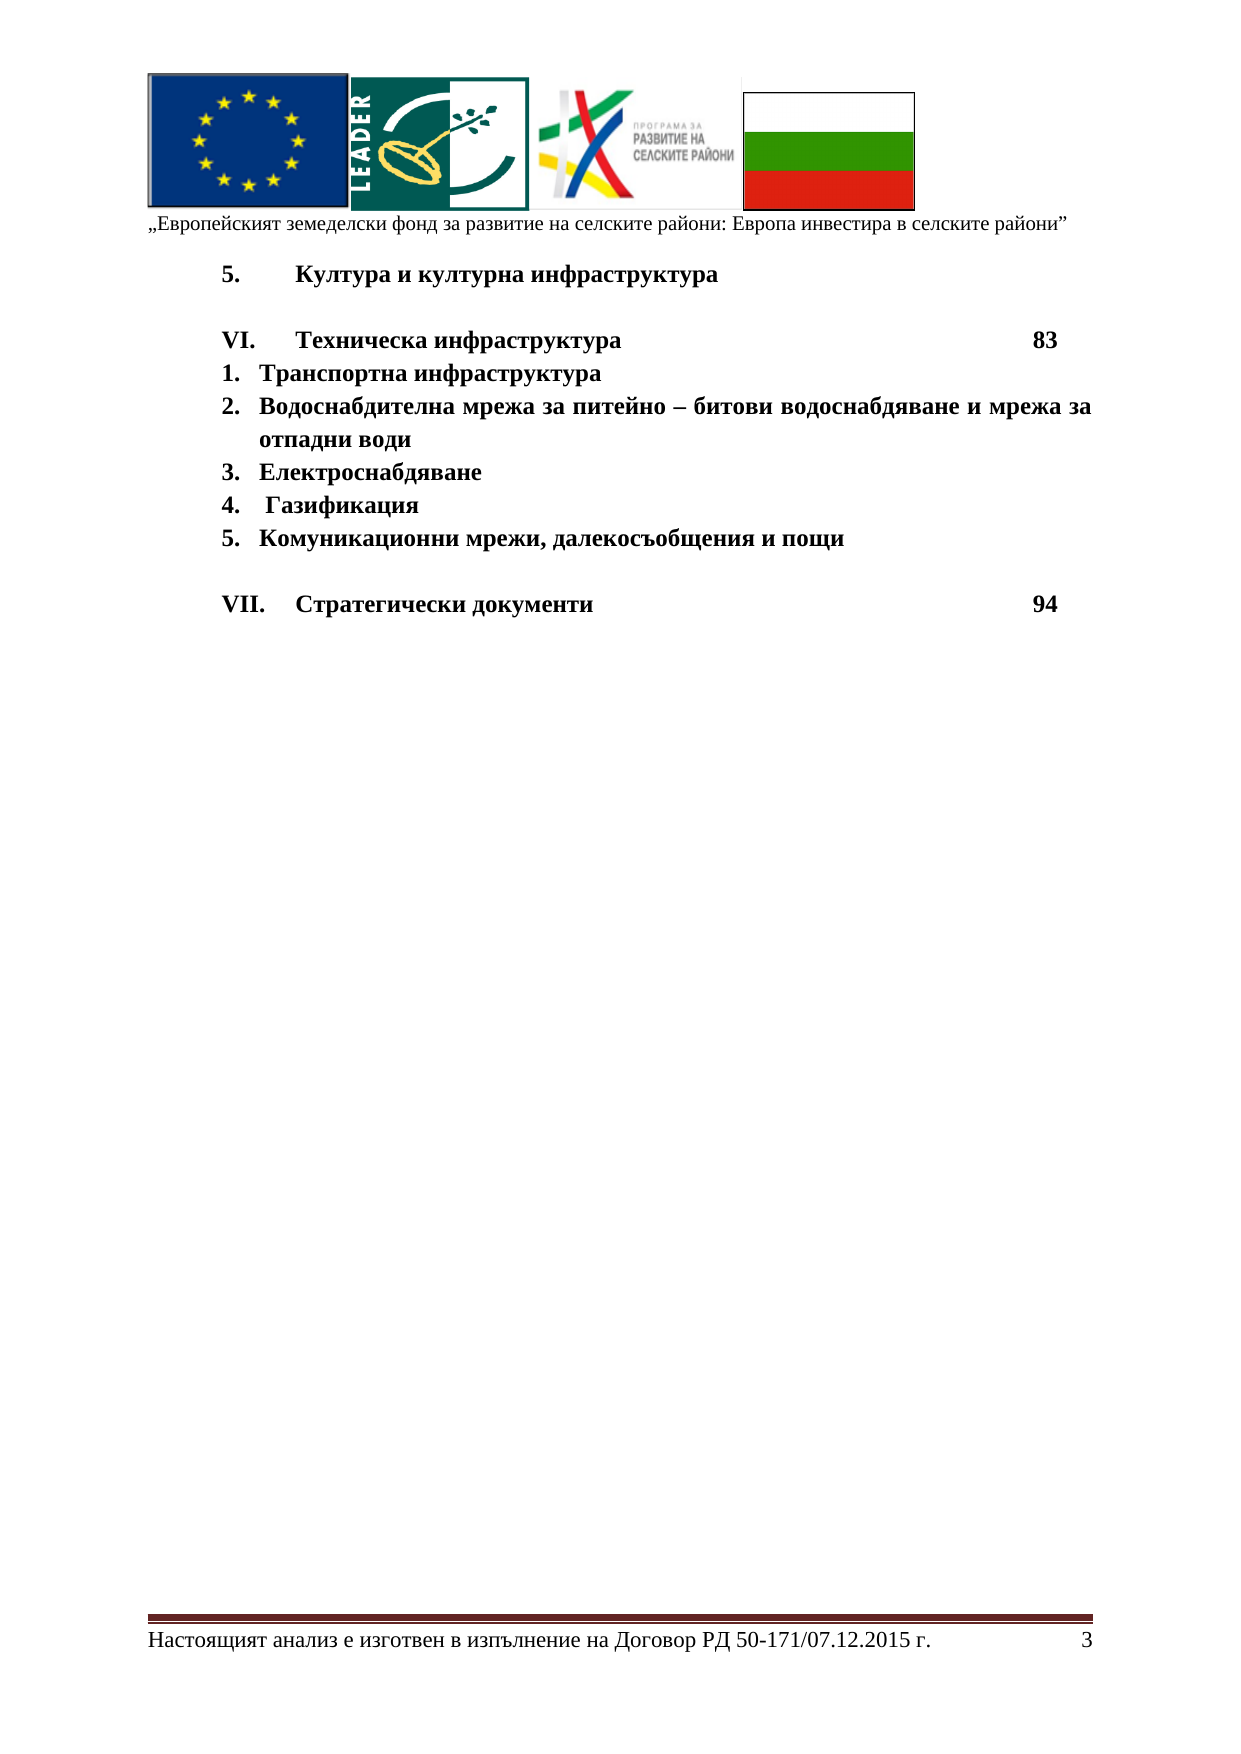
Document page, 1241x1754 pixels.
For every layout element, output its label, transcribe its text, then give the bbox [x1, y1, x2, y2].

list Култура и културна инфраструктура [148, 259, 1093, 287]
picture [147, 73, 743, 211]
list Техническа инфраструктура 83 [148, 325, 1093, 353]
list Водоснабдителна мрежа за питейно – битови водоснабдяване и мрежа за отпадни води [221, 391, 1093, 452]
list Комуникационни мрежи, далекосъобщения и пощи [221, 523, 1093, 552]
list Стратегически документи 94 [148, 589, 1093, 618]
list Транспортна инфраструктура [221, 358, 1093, 386]
list Електроснабдяване [221, 457, 1093, 486]
list Газификация [221, 490, 1093, 518]
